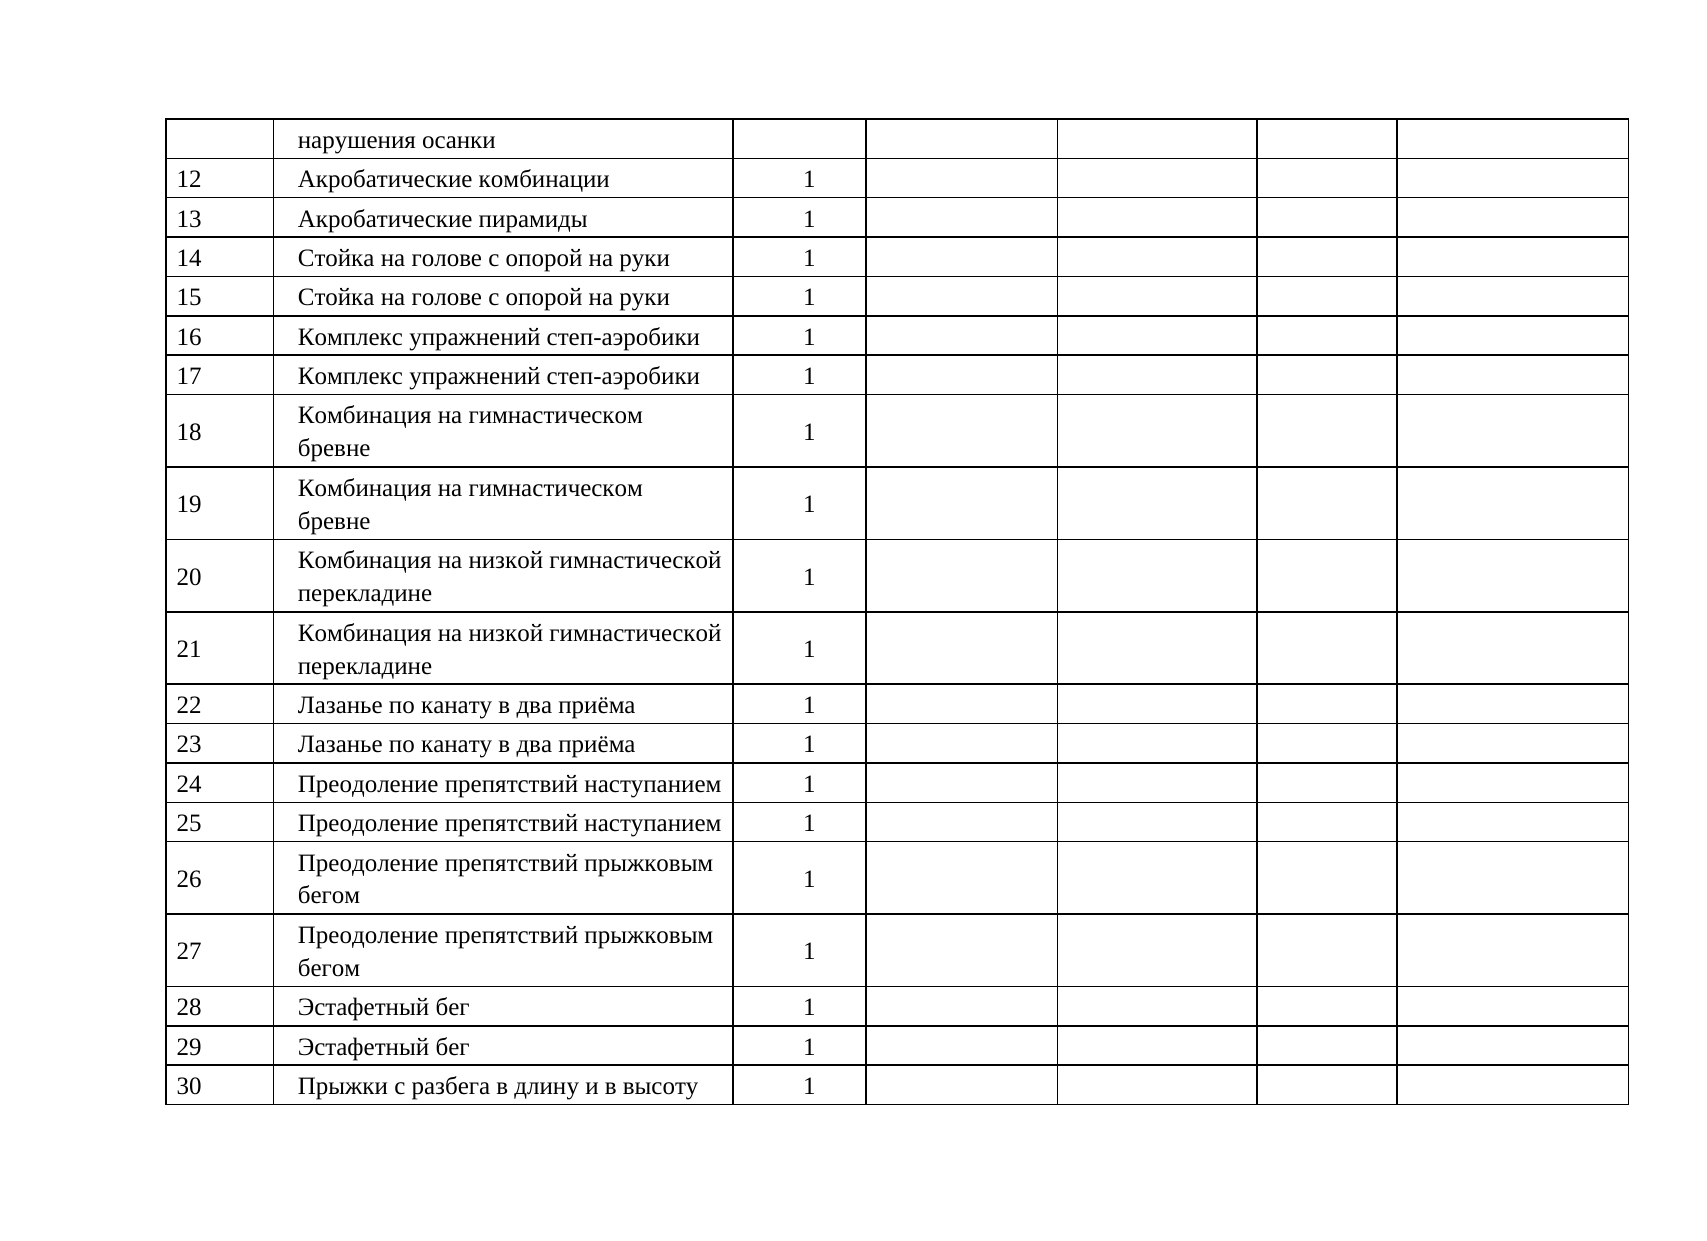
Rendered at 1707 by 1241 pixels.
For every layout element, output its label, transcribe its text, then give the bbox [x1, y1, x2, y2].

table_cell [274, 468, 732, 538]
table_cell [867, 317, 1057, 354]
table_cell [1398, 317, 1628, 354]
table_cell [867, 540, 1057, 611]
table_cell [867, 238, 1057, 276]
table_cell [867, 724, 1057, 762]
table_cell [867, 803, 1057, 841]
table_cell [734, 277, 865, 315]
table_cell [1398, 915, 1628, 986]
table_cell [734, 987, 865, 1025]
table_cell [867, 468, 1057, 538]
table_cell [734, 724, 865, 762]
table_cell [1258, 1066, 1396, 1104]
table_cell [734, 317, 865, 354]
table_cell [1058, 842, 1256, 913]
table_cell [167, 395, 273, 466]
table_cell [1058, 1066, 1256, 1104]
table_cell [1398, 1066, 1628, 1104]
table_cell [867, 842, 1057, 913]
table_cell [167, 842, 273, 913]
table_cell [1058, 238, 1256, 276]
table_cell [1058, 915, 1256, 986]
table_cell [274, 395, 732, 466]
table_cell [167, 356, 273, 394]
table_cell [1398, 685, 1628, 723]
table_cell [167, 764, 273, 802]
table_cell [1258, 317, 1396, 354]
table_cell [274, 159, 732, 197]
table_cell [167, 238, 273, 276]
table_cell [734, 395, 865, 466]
table_cell [1258, 120, 1396, 157]
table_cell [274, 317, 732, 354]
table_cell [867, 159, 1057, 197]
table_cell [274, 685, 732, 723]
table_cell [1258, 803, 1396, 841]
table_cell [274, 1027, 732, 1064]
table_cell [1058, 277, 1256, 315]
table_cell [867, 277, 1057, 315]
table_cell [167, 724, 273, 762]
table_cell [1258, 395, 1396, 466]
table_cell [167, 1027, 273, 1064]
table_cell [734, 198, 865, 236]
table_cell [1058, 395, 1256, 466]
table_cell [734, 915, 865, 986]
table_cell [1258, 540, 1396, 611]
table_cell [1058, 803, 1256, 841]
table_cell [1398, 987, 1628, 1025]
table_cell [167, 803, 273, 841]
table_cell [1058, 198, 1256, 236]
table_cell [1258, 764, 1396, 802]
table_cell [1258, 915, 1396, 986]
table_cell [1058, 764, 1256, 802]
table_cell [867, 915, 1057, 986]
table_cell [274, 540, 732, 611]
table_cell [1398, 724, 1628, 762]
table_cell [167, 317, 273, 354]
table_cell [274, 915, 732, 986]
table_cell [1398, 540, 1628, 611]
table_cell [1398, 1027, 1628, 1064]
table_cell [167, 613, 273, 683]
table_cell [867, 120, 1057, 157]
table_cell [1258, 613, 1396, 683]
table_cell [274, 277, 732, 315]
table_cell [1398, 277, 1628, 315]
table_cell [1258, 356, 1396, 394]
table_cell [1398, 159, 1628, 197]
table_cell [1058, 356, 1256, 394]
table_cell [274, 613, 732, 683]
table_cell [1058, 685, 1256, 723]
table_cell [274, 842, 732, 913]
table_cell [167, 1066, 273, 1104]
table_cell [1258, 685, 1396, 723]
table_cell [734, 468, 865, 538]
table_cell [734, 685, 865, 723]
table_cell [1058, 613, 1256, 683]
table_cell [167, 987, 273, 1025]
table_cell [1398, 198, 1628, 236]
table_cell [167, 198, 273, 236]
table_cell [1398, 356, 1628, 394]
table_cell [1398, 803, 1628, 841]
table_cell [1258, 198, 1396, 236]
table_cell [274, 120, 732, 157]
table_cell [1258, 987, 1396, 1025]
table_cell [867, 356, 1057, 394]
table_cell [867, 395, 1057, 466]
table_cell [1058, 120, 1256, 157]
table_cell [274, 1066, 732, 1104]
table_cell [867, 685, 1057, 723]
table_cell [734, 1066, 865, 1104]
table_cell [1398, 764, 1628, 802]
table_cell 1 [734, 120, 865, 157]
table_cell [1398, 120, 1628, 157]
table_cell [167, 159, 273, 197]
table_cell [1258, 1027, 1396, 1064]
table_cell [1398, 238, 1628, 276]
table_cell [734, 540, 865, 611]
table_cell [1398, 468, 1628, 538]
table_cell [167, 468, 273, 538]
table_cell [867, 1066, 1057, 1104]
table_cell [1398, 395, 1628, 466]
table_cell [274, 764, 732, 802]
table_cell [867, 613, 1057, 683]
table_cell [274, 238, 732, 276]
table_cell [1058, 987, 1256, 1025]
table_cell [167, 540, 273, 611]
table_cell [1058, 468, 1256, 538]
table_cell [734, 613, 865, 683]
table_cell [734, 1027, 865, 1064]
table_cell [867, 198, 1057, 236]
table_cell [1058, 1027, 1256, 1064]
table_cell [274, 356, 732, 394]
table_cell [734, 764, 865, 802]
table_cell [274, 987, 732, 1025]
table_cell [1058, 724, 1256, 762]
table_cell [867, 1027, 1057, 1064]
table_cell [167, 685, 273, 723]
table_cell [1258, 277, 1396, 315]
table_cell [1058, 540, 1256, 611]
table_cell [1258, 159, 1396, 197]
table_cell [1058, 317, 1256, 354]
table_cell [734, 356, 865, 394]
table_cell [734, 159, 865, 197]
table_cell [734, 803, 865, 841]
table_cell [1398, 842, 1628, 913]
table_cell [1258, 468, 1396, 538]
table_cell 11 [167, 120, 273, 157]
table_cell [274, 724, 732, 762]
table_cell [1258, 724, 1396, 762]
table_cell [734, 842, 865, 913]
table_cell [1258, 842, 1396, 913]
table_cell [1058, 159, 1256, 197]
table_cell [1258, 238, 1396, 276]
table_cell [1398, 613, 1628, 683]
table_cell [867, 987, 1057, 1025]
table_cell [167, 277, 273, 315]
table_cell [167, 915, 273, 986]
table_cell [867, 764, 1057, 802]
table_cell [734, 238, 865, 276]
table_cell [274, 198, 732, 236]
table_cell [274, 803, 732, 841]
